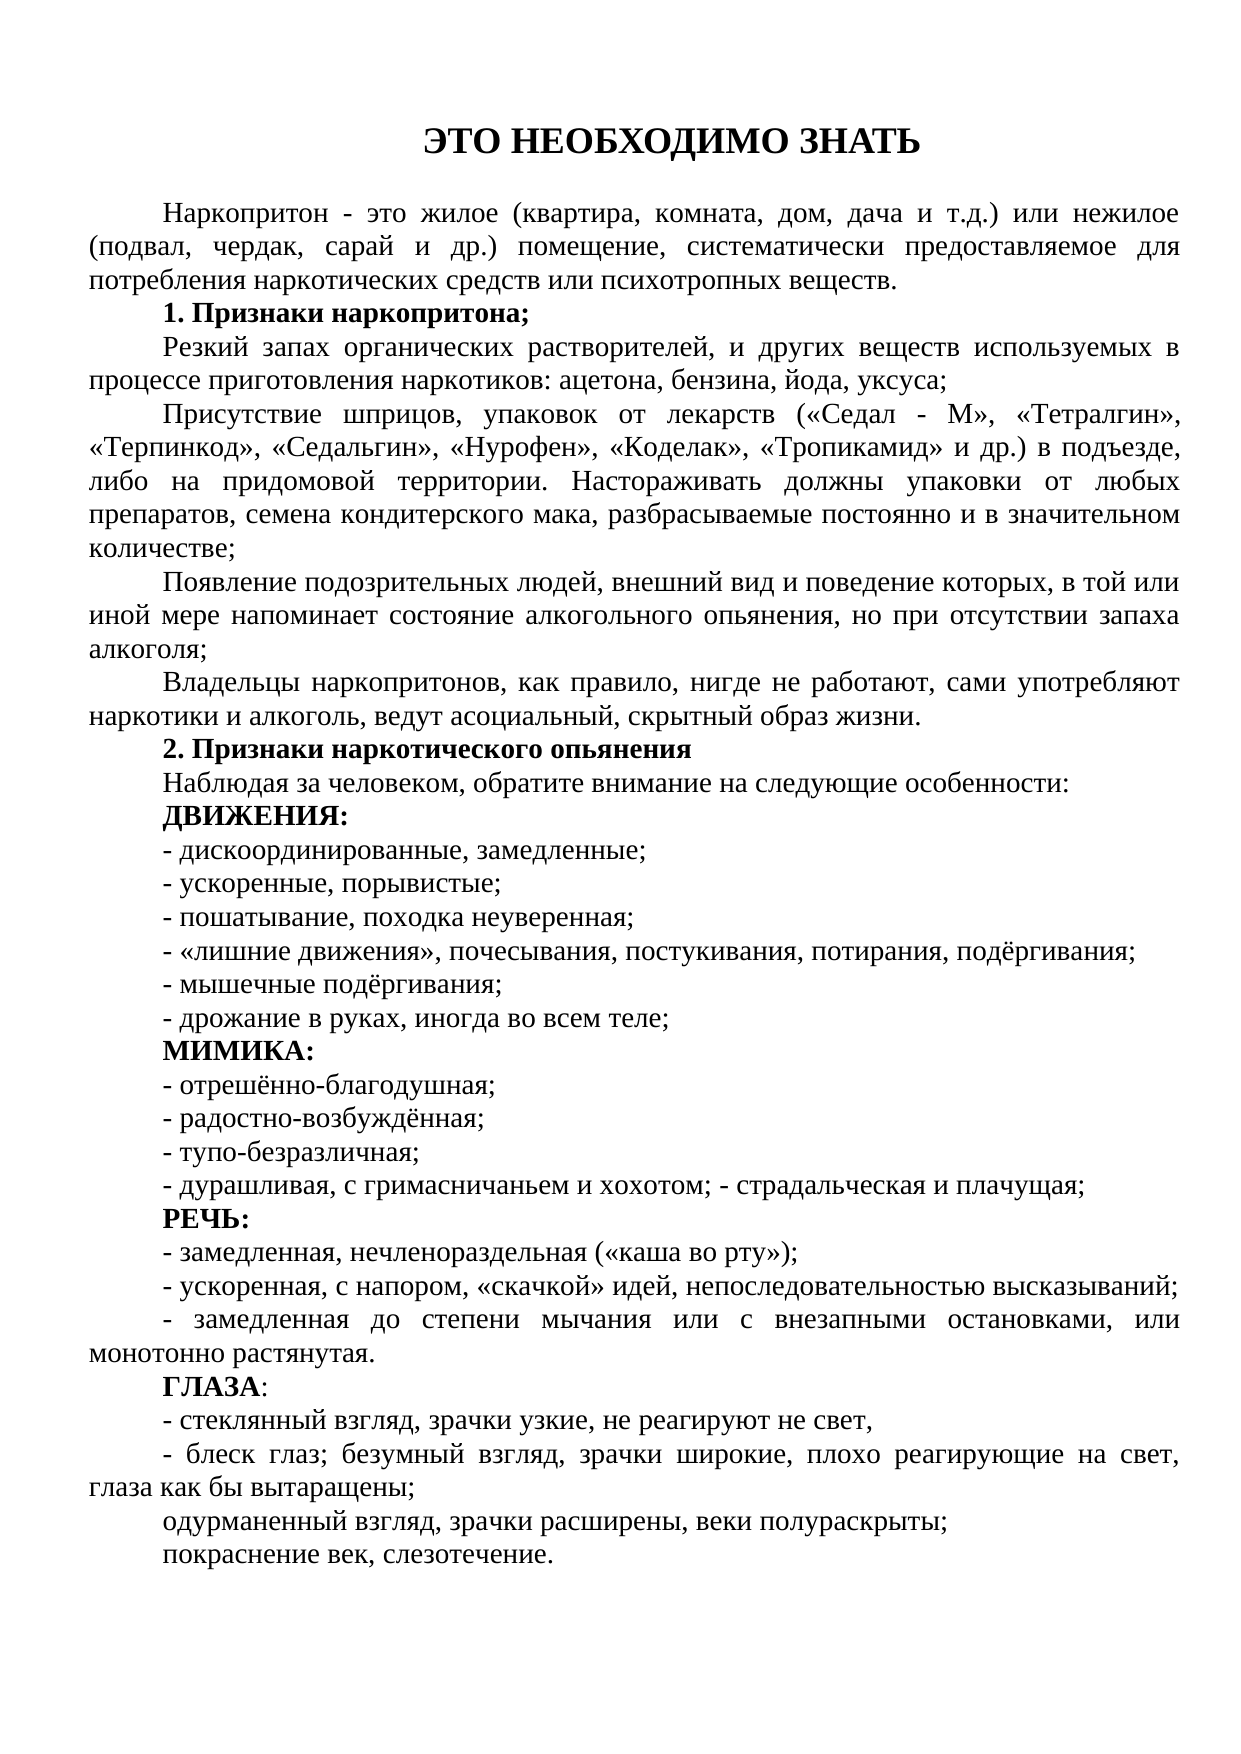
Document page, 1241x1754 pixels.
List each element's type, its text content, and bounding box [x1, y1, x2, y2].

text Наблюдая за человеком, обратите внимание на следующие особенности: [89, 765, 1181, 798]
text - блеск глаз; безумный взгляд, зрачки широкие, плохо реагирующие на свет, глаза как бы вытаращены; [89, 1436, 1181, 1503]
text - мышечные подёргивания; [89, 966, 1181, 1000]
text 2. Признаки наркотического опьянения [89, 731, 1181, 765]
text - пошатывание, походка неуверенная; [89, 899, 1181, 933]
text МИМИКА: [89, 1033, 1181, 1067]
text Появление подозрительных людей, внешний вид и поведение которых, в той или иной мере напоминает состояние алкогольного опьянения, но при отсутствии запаха алкоголя; [89, 564, 1181, 664]
text Присутствие шприцов, упаковок от лекарств («Седал - М», «Тетралгин», «Терпинкод», «Седальгин», «Нурофен», «Коделак», «Тропикамид» и др.) в подъезде, либо на придомовой территории. Настораживать должны упаковки от любых препаратов, семена кондитерского мака, разбрасываемые постоянно и в значительном количестве; [89, 396, 1181, 564]
text Наркопритон - это жилое (квартира, комната, дом, дача и т.д.) или нежилое (подвал, чердак, сарай и др.) помещение, систематически предоставляемое для потребления наркотических средств или психотропных веществ. [89, 195, 1181, 295]
text 1. Признаки наркопритона; [89, 295, 1181, 329]
text - «лишние движения», почесывания, постукивания, потирания, подёргивания; [89, 933, 1181, 966]
text ГЛАЗА: [89, 1369, 1181, 1402]
text - дурашливая, с гримасничаньем и хохотом; - страдальческая и плачущая; [89, 1167, 1181, 1201]
text одурманенный взгляд, зрачки расширены, веки полураскрыты; [89, 1503, 1181, 1536]
text покраснение век, слезотечение. [89, 1536, 1181, 1570]
text РЕЧЬ: [89, 1201, 1181, 1234]
text - замедленная, нечленораздельная («каша во рту»); [89, 1234, 1181, 1268]
text - дискоординированные, замедленные; [89, 832, 1181, 866]
text - ускоренная, с напором, «скачкой» идей, непоследовательностью высказываний; [89, 1268, 1181, 1302]
text - стеклянный взгляд, зрачки узкие, не реагируют не свет, [89, 1402, 1181, 1436]
text Владельцы наркопритонов, как правило, нигде не работают, сами употребляют наркотики и алкоголь, ведут асоциальный, скрытный образ жизни. [89, 664, 1181, 731]
text - тупо-безразличная; [89, 1134, 1181, 1167]
text - ускоренные, порывистые; [89, 866, 1181, 899]
text - дрожание в руках, иногда во всем теле; [89, 1000, 1181, 1033]
text ДВИЖЕНИЯ: [89, 798, 1181, 832]
text Резкий запах органических растворителей, и других веществ используемых в процессе приготовления наркотиков: ацетона, бензина, йода, уксуса; [89, 329, 1181, 396]
text - радостно-возбуждённая; [89, 1100, 1181, 1134]
text ЭТО НЕОБХОДИМО ЗНАТЬ [89, 118, 1181, 161]
text - отрешённо-благодушная; [89, 1067, 1181, 1100]
text - замедленная до степени мычания или с внезапными остановками, или монотонно растянутая. [89, 1302, 1181, 1369]
